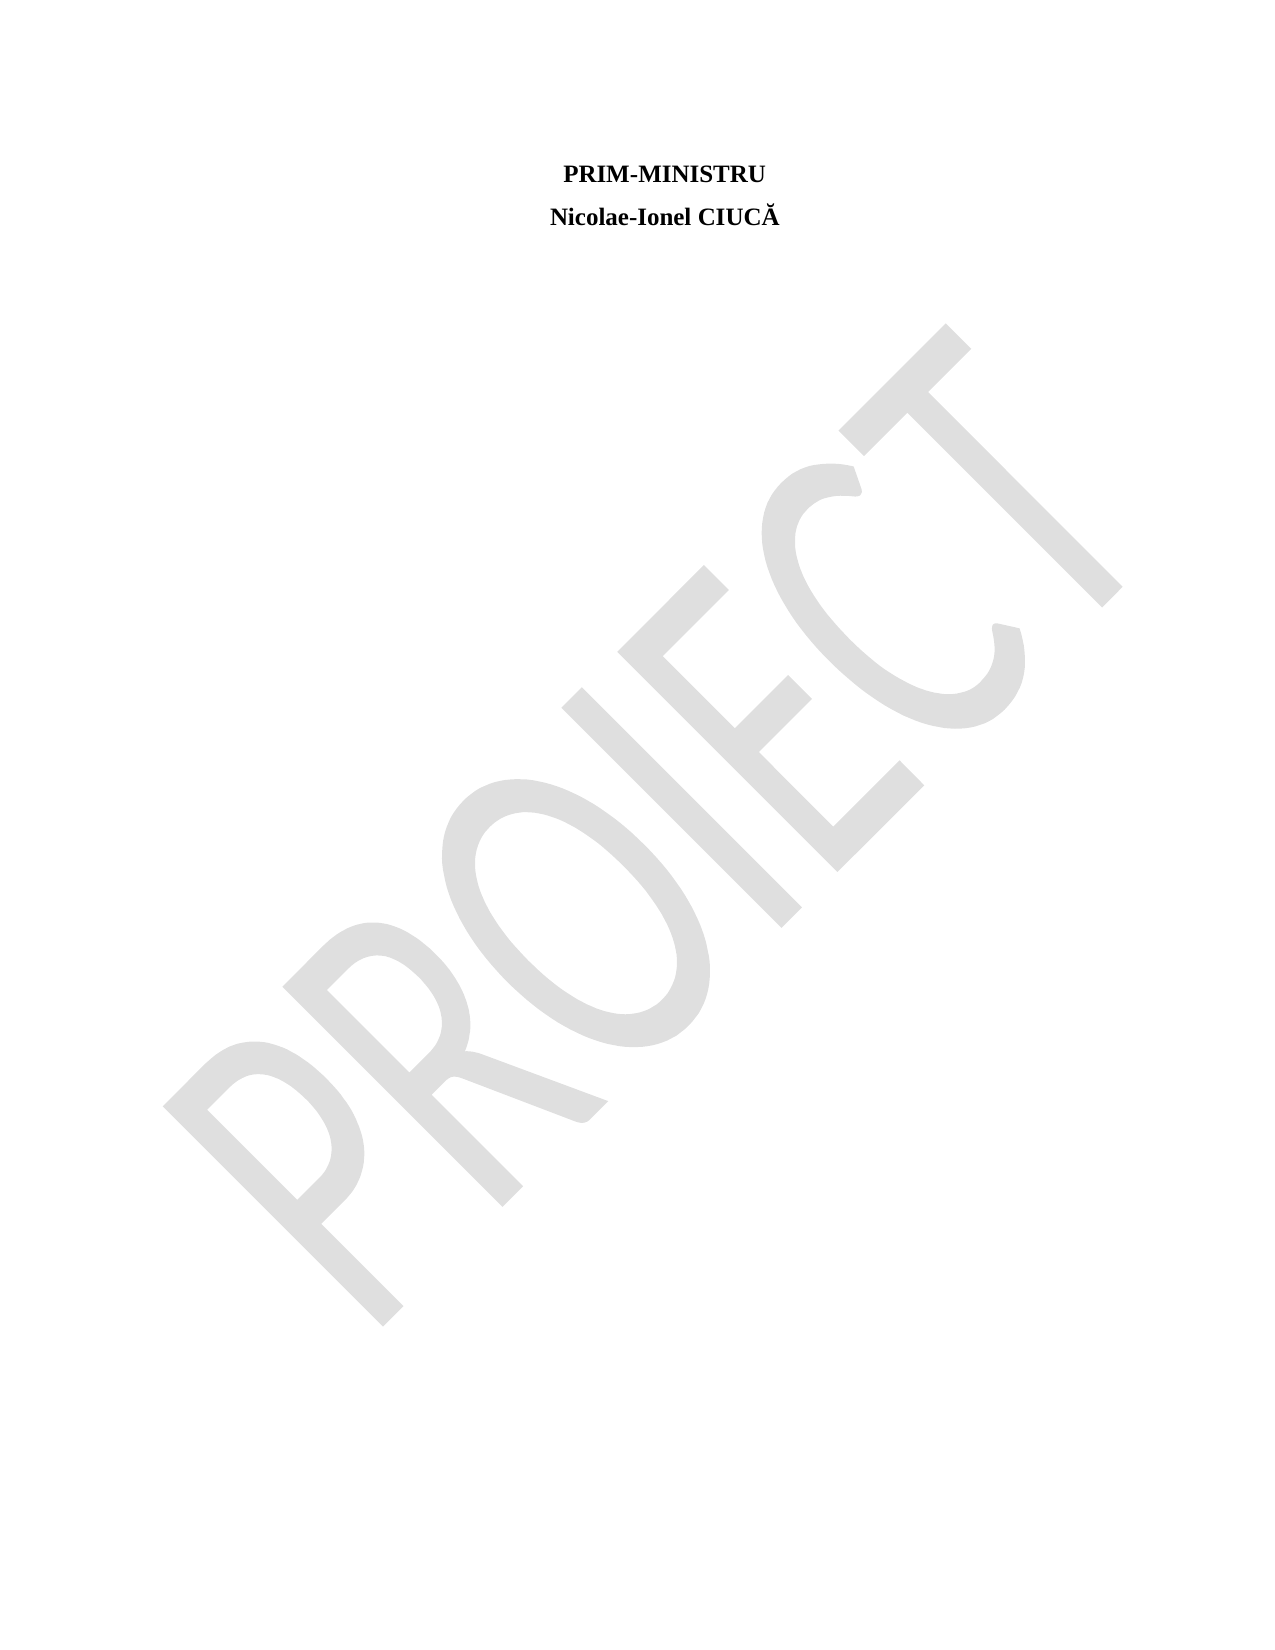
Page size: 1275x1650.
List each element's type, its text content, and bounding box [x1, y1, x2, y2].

text PRIM-MINISTRU [103, 159, 1226, 188]
text Nicolae-Ionel CIUCĂ [103, 202, 1226, 231]
